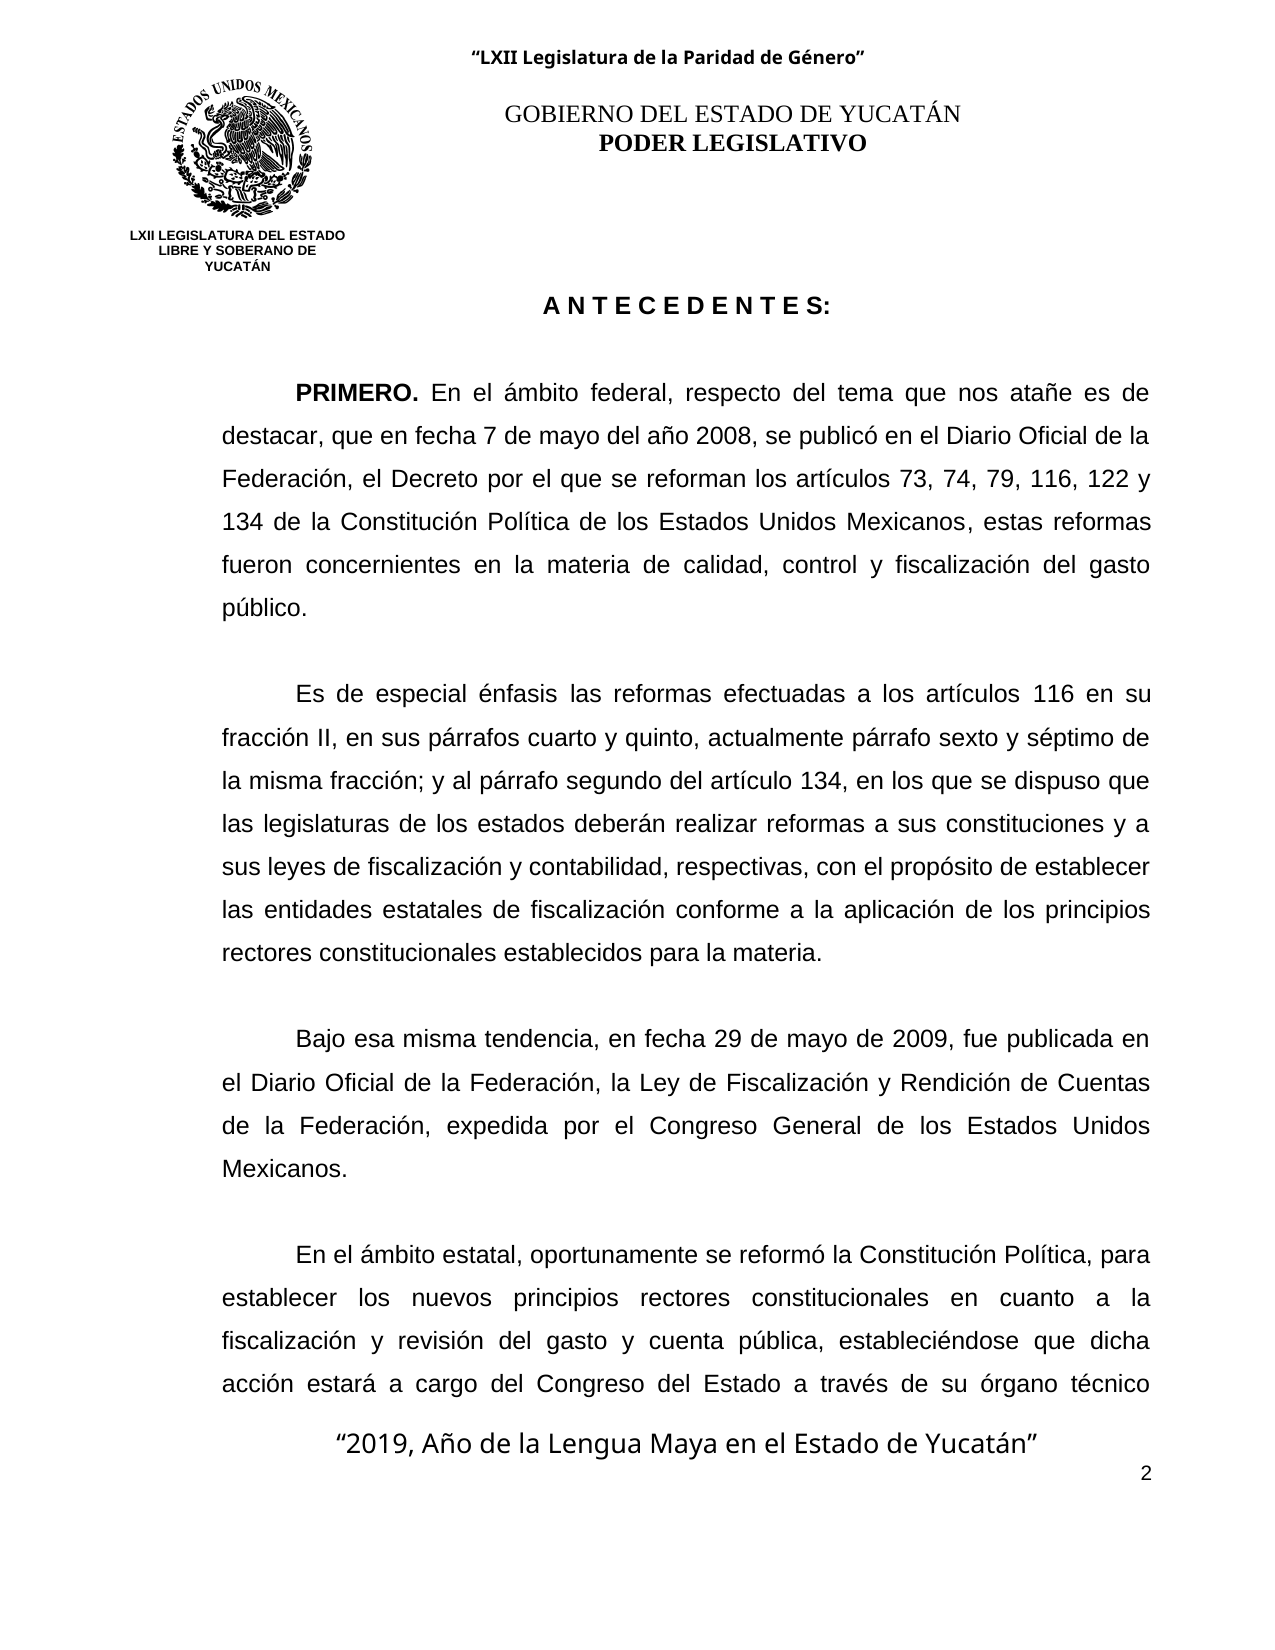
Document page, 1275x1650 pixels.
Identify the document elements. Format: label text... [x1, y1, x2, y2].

text Es de especial énfasis las reformas efectuadas a los artículos 116 en su fracción II, en sus párrafos cuarto y quinto, actualmente párrafo sexto y séptimo de la misma fracción; y al párrafo segundo del artículo 134, en los que se dispuso que las legislaturas de los estados deberán realizar reformas a sus constituciones y a sus leyes de fiscalización y contabilidad, respectivas, con el propósito de establecer las entidades estatales de fiscalización conforme a la aplicación de los principios rectores constitucionales establecidos para la materia. [222, 679, 1152, 967]
picture [138, 45, 346, 252]
text PRIMERO. En el ámbito federal, respecto del tema que nos atañe es de destacar, que en fecha 7 de mayo del año 2008, se publicó en el Diario Oficial de la Federación, el Decreto por el que se reforman los artículos 73, 74, 79, 116, 122 y 134 de la Constitución Política de los Estados Unidos Mexicanos, estas reformas fueron concernientes en la materia de calidad, control y fiscalización del gasto público. [222, 378, 1152, 622]
text A N T E C E D E N T E S: [222, 291, 1152, 320]
text Bajo esa misma tendencia, en fecha 29 de mayo de 2009, fue publicada en el Diario Oficial de la Federación, la Ley de Fiscalización y Rendición de Cuentas de la Federación, expedida por el Congreso General de los Estados Unidos Mexicanos. [222, 1024, 1152, 1183]
